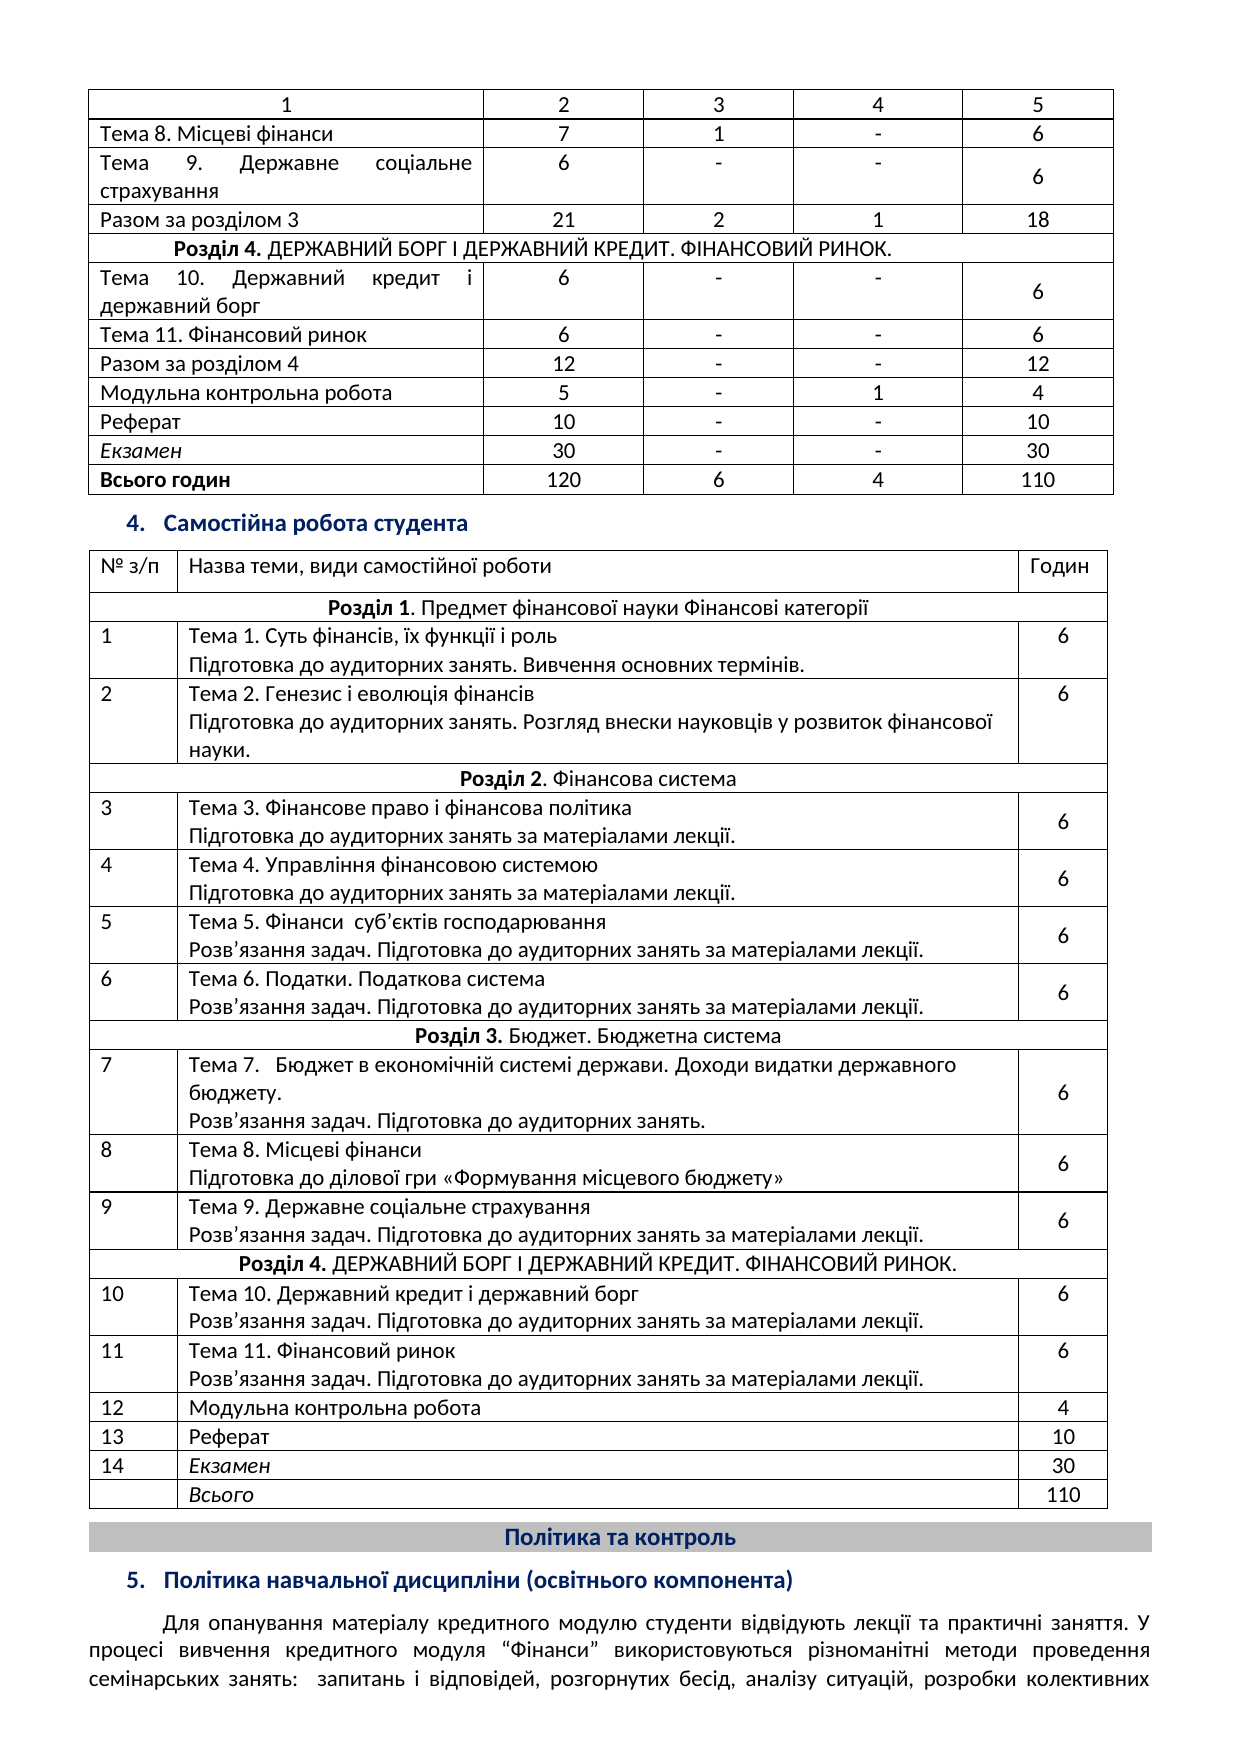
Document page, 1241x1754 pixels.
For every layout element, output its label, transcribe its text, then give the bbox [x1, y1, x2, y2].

table_cell Розділ 3. Бюджет. Бюджетна система [90, 1021, 1107, 1049]
table_cell 2 [644, 205, 793, 233]
table_cell Тема 1. Суть фінансів, їх функції і роль Підготовка до аудиторних занять. Вивчення основних термінів. [178, 622, 1018, 678]
subtitle Політика та контроль [89, 1522, 1152, 1552]
table_cell Тема 11. Фінансовий ринок Розв’язання задач. Підготовка до аудиторних занять за матеріалами лекції. [178, 1336, 1018, 1392]
table_cell - [794, 263, 962, 319]
table_cell - [794, 320, 962, 348]
table_cell 11 [90, 1336, 177, 1392]
table_cell 110 [1019, 1480, 1107, 1508]
table_cell Тема 8. Місцеві фінанси Підготовка до ділової гри «Формування місцевого бюджету» [178, 1135, 1018, 1191]
table_cell 12 [484, 349, 643, 377]
table_cell 1 [90, 622, 177, 678]
table_cell 6 [1019, 1193, 1107, 1248]
table_cell - [644, 148, 793, 204]
table_cell Реферат [89, 407, 483, 435]
table_cell Тема 9. Державне соціальне страхування Розв’язання задач. Підготовка до аудиторних занять за матеріалами лекції. [178, 1193, 1018, 1248]
table_header Годин [1019, 551, 1107, 592]
table_cell 30 [1019, 1451, 1107, 1479]
table_cell 6 [1019, 1336, 1107, 1392]
table_cell 6 [1019, 850, 1107, 906]
table_cell Тема 8. Місцеві фінанси [89, 120, 483, 147]
table_header 3 [644, 90, 793, 118]
table_header Назва теми, види самостійної роботи [178, 551, 1018, 592]
table_cell 6 [963, 148, 1113, 204]
table_header 2 [484, 90, 643, 118]
table_cell 9 [90, 1193, 177, 1248]
table_header № з/п [90, 551, 177, 592]
table_cell Екзамен [178, 1451, 1018, 1479]
table_cell - [794, 407, 962, 435]
table_cell - [644, 378, 793, 406]
table_cell - [794, 349, 962, 377]
table_cell 12 [963, 349, 1113, 377]
table_cell 6 [963, 320, 1113, 348]
table_cell - [794, 436, 962, 464]
table_cell 1 [794, 378, 962, 406]
table_cell 6 [1019, 1050, 1107, 1134]
table_header 4 [794, 90, 962, 118]
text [89, 1608, 1152, 1692]
table_cell 12 [90, 1393, 177, 1421]
table_cell Разом за розділом 3 [89, 205, 483, 233]
table_cell - [644, 263, 793, 319]
table_cell 7 [484, 120, 643, 147]
table_cell Всього [178, 1480, 1018, 1508]
table_cell Тема 10. Державний кредит і державний борг Розв’язання задач. Підготовка до аудиторних занять за матеріалами лекції. [178, 1279, 1018, 1335]
table_cell 30 [963, 436, 1113, 464]
table_cell 6 [484, 320, 643, 348]
table_cell 110 [963, 465, 1113, 493]
table_cell Розділ 4. ДЕРЖАВНИЙ БОРГ І ДЕРЖАВНИЙ КРЕДИТ. ФІНАНСОВИЙ РИНОК. [90, 1250, 1107, 1278]
subtitle Самостійна робота студента [126, 507, 1152, 537]
table_cell 8 [90, 1135, 177, 1191]
table_cell 6 [1019, 907, 1107, 963]
table_cell Разом за розділом 4 [89, 349, 483, 377]
table_cell Модульна контрольна робота [89, 378, 483, 406]
table_cell - [644, 407, 793, 435]
table_cell Тема 11. Фінансовий ринок [89, 320, 483, 348]
subtitle Політика навчальної дисципліни (освітнього компонента) [126, 1564, 1152, 1595]
table_cell Модульна контрольна робота [178, 1393, 1018, 1421]
table_cell Тема 2. Генезис і еволюція фінансів Підготовка до аудиторних занять. Розгляд внески науковців у розвиток фінансової науки. [178, 679, 1018, 763]
table_cell - [644, 320, 793, 348]
table_cell 1 [644, 120, 793, 147]
table_cell 7 [90, 1050, 177, 1134]
table_cell Тема 5. Фінанси суб’єктів господарювання Розв’язання задач. Підготовка до аудиторних занять за матеріалами лекції. [178, 907, 1018, 963]
table_cell 6 [1019, 622, 1107, 678]
table_cell 6 [1019, 793, 1107, 849]
table_cell 4 [90, 850, 177, 906]
table_cell 10 [1019, 1422, 1107, 1450]
table_cell 30 [484, 436, 643, 464]
table_cell 6 [1019, 964, 1107, 1020]
table_cell 2 [90, 679, 177, 763]
table_cell Тема 4. Управління фінансовою системою Підготовка до аудиторних занять за матеріалами лекції. [178, 850, 1018, 906]
table_cell Реферат [178, 1422, 1018, 1450]
table_cell 13 [90, 1422, 177, 1450]
table_cell 6 [484, 263, 643, 319]
table_cell Розділ 1. Предмет фінансової науки Фінансові категорії [90, 593, 1107, 621]
table_cell 6 [1019, 679, 1107, 763]
table_cell 3 [90, 793, 177, 849]
table_cell Розділ 2. Фінансова система [90, 764, 1107, 792]
table_header 1 [89, 90, 483, 118]
table_cell 6 [963, 263, 1113, 319]
table_cell Тема 7. Бюджет в економічній системі держави. Доходи видатки державного бюджету. Розв’язання задач. Підготовка до аудиторних занять. [178, 1050, 1018, 1134]
table_cell 6 [90, 964, 177, 1020]
table_cell Тема 6. Податки. Податкова система Розв’язання задач. Підготовка до аудиторних занять за матеріалами лекції. [178, 964, 1018, 1020]
table_cell Тема 9. Державне соціальне страхування [89, 148, 483, 204]
table_cell 10 [90, 1279, 177, 1335]
table_cell Тема 10. Державний кредит і державний борг [89, 263, 483, 319]
table_cell 4 [963, 378, 1113, 406]
table_cell 5 [90, 907, 177, 963]
table_cell - [644, 436, 793, 464]
table_cell - [794, 148, 962, 204]
table_cell 6 [1019, 1135, 1107, 1191]
table_cell Екзамен [89, 436, 483, 464]
table_cell 21 [484, 205, 643, 233]
table_cell Розділ 4. ДЕРЖАВНИЙ БОРГ І ДЕРЖАВНИЙ КРЕДИТ. ФІНАНСОВИЙ РИНОК. [89, 234, 1113, 262]
table_cell Тема 3. Фінансове право і фінансова політика Підготовка до аудиторних занять за матеріалами лекції. [178, 793, 1018, 849]
table_cell 10 [963, 407, 1113, 435]
table_cell 18 [963, 205, 1113, 233]
table_cell 4 [1019, 1393, 1107, 1421]
table_cell [90, 1480, 177, 1508]
table_cell Всього годин [89, 465, 483, 493]
table_cell - [794, 120, 962, 147]
table_cell 14 [90, 1451, 177, 1479]
table_cell 6 [1019, 1279, 1107, 1335]
table_cell 10 [484, 407, 643, 435]
table_cell 4 [794, 465, 962, 493]
table_cell 1 [794, 205, 962, 233]
table_cell 5 [484, 378, 643, 406]
table_cell 6 [644, 465, 793, 493]
table_cell 6 [484, 148, 643, 204]
table_cell 6 [963, 120, 1113, 147]
table_cell 120 [484, 465, 643, 493]
table_cell - [644, 349, 793, 377]
table_header 5 [963, 90, 1113, 118]
